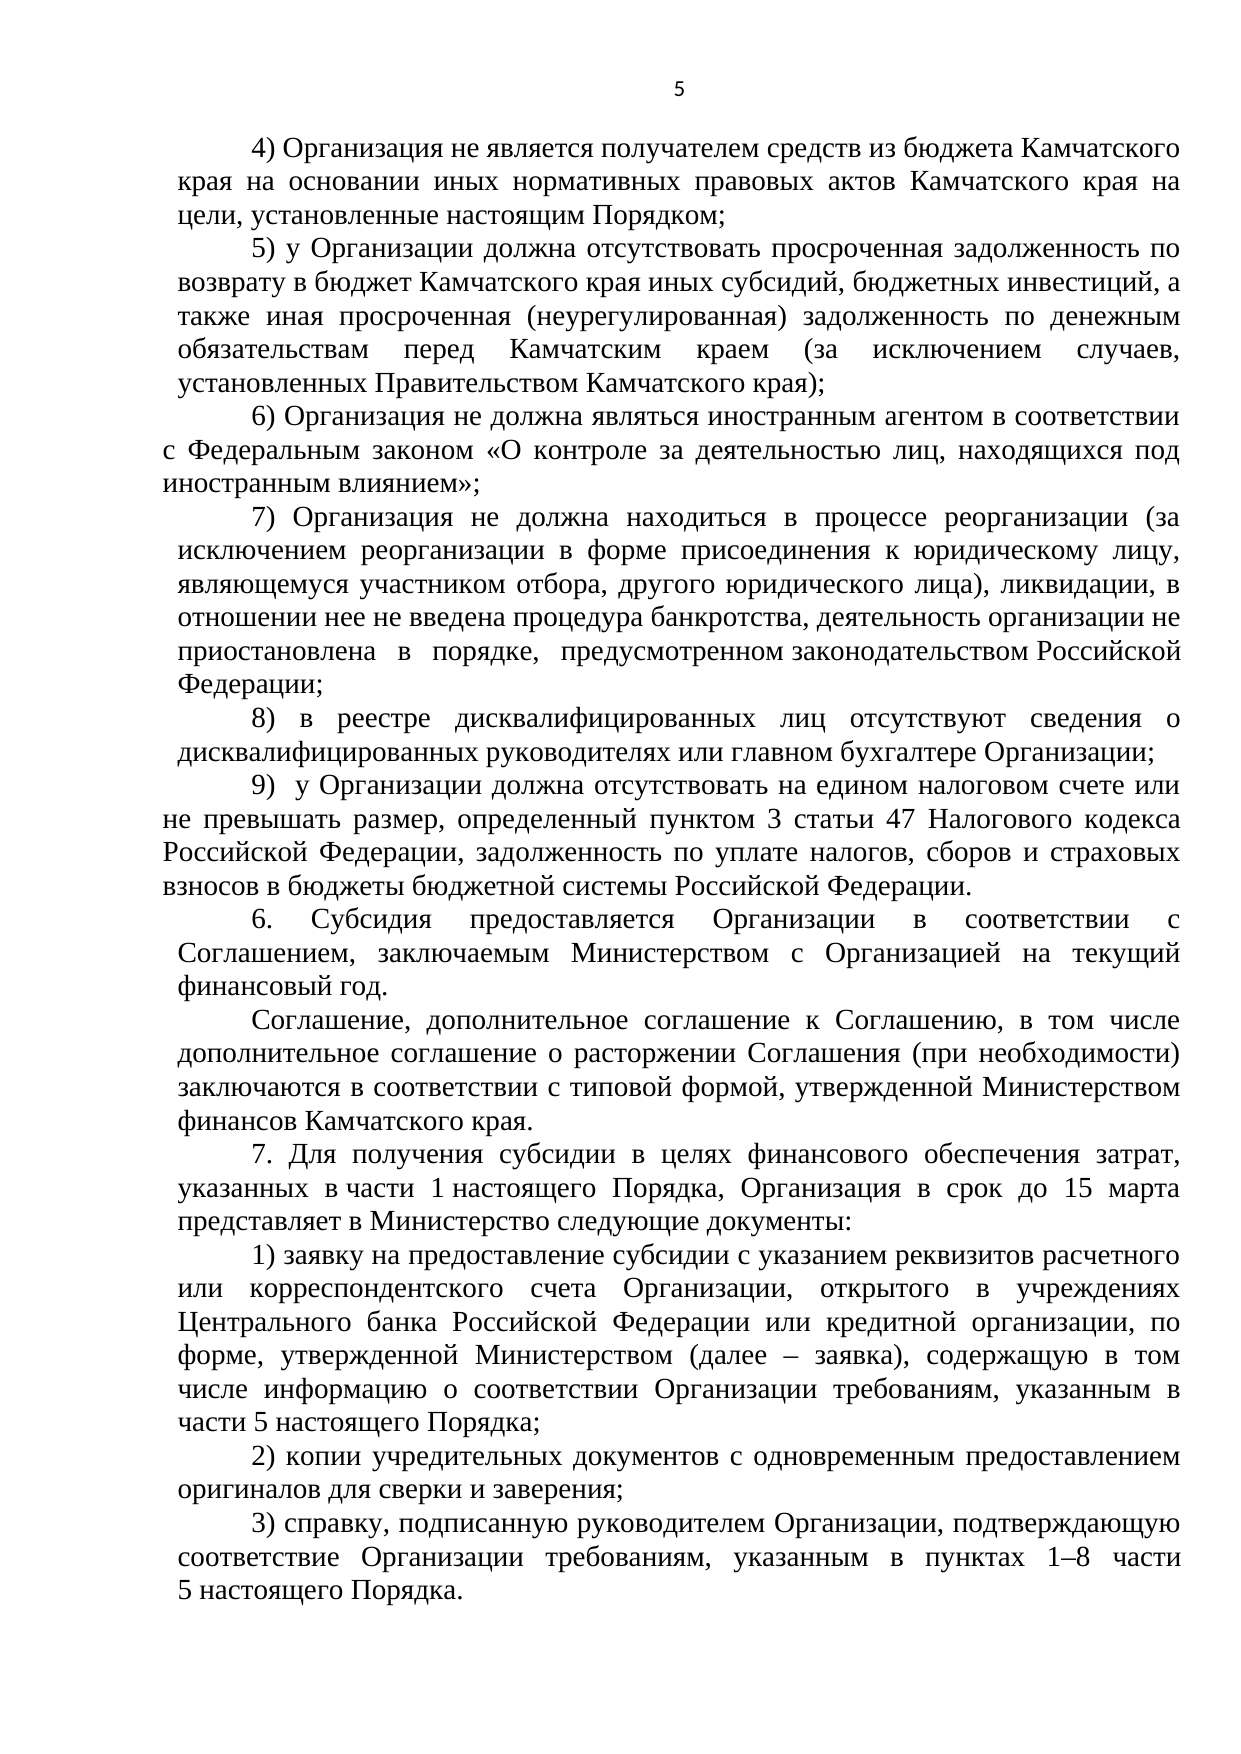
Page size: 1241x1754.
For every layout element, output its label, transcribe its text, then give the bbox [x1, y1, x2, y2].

text 2) копии учредительных документов с одновременным предоставлением оригиналов для сверки и заверения; [177, 1438, 1181, 1505]
text 9) у Организации должна отсутствовать на едином налоговом счете или не превышать размер, определенный пунктом 3 статьи 47 Налогового кодекса Российской Федерации, задолженность по уплате налогов, сборов и страховых взносов в бюджеты бюджетной системы Российской Федерации. [162, 767, 1181, 901]
text 6) Организация не должна являться иностранным агентом в соответствии с Федеральным законом «О контроле за деятельностью лиц, находящихся под иностранным влиянием»; [162, 398, 1181, 499]
text 7) Организация не должна находиться в процессе реорганизации (за исключением реорганизации в форме присоединения к юридическому лицу, являющемуся участником отбора, другого юридического лица), ликвидации, в отношении нее не введена процедура банкротства, деятельность организации не приостановлена в порядке, предусмотренном законодательством Российской Федерации; [177, 499, 1181, 700]
text 5) у Организации должна отсутствовать просроченная задолженность по возврату в бюджет Камчатского края иных субсидий, бюджетных инвестиций, а также иная просроченная (неурегулированная) задолженность по денежным обязательствам перед Камчатским краем (за исключением случаев, установленных Правительством Камчатского края); [177, 231, 1181, 398]
text 4) Организация не является получателем средств из бюджета Камчатского края на основании иных нормативных правовых актов Камчатского края на цели, установленные настоящим Порядком; [177, 130, 1181, 231]
text 7. Для получения субсидии в целях финансового обеспечения затрат, указанных в части 1 настоящего Порядка, Организация в срок до 15 марта представляет в Министерство следующие документы: [177, 1136, 1181, 1237]
text 6. Субсидия предоставляется Организации в соответствии с Соглашением, заключаемым Министерством с Организацией на текущий финансовый год. [177, 901, 1181, 1002]
text 1) заявку на предоставление субсидии с указанием реквизитов расчетного или корреспондентского счета Организации, открытого в учреждениях Центрального банка Российской Федерации или кредитной организации, по форме, утвержденной Министерством (далее – заявка), содержащую в том числе информацию о соответствии Организации требованиям, указанным в части 5 настоящего Порядка; [177, 1237, 1181, 1438]
text Соглашение, дополнительное соглашение к Соглашению, в том числе дополнительное соглашение о расторжении Соглашения (при необходимости) заключаются в соответствии с типовой формой, утвержденной Министерством финансов Камчатского края. [177, 1002, 1181, 1136]
text 3) справку, подписанную руководителем Организации, подтверждающую соответствие Организации требованиям, указанным в пунктах 1–8 части 5 настоящего Порядка. [177, 1505, 1181, 1606]
text 8) в реестре дисквалифицированных лиц отсутствуют сведения о дисквалифицированных руководителях или главном бухгалтере Организации; [177, 700, 1181, 767]
